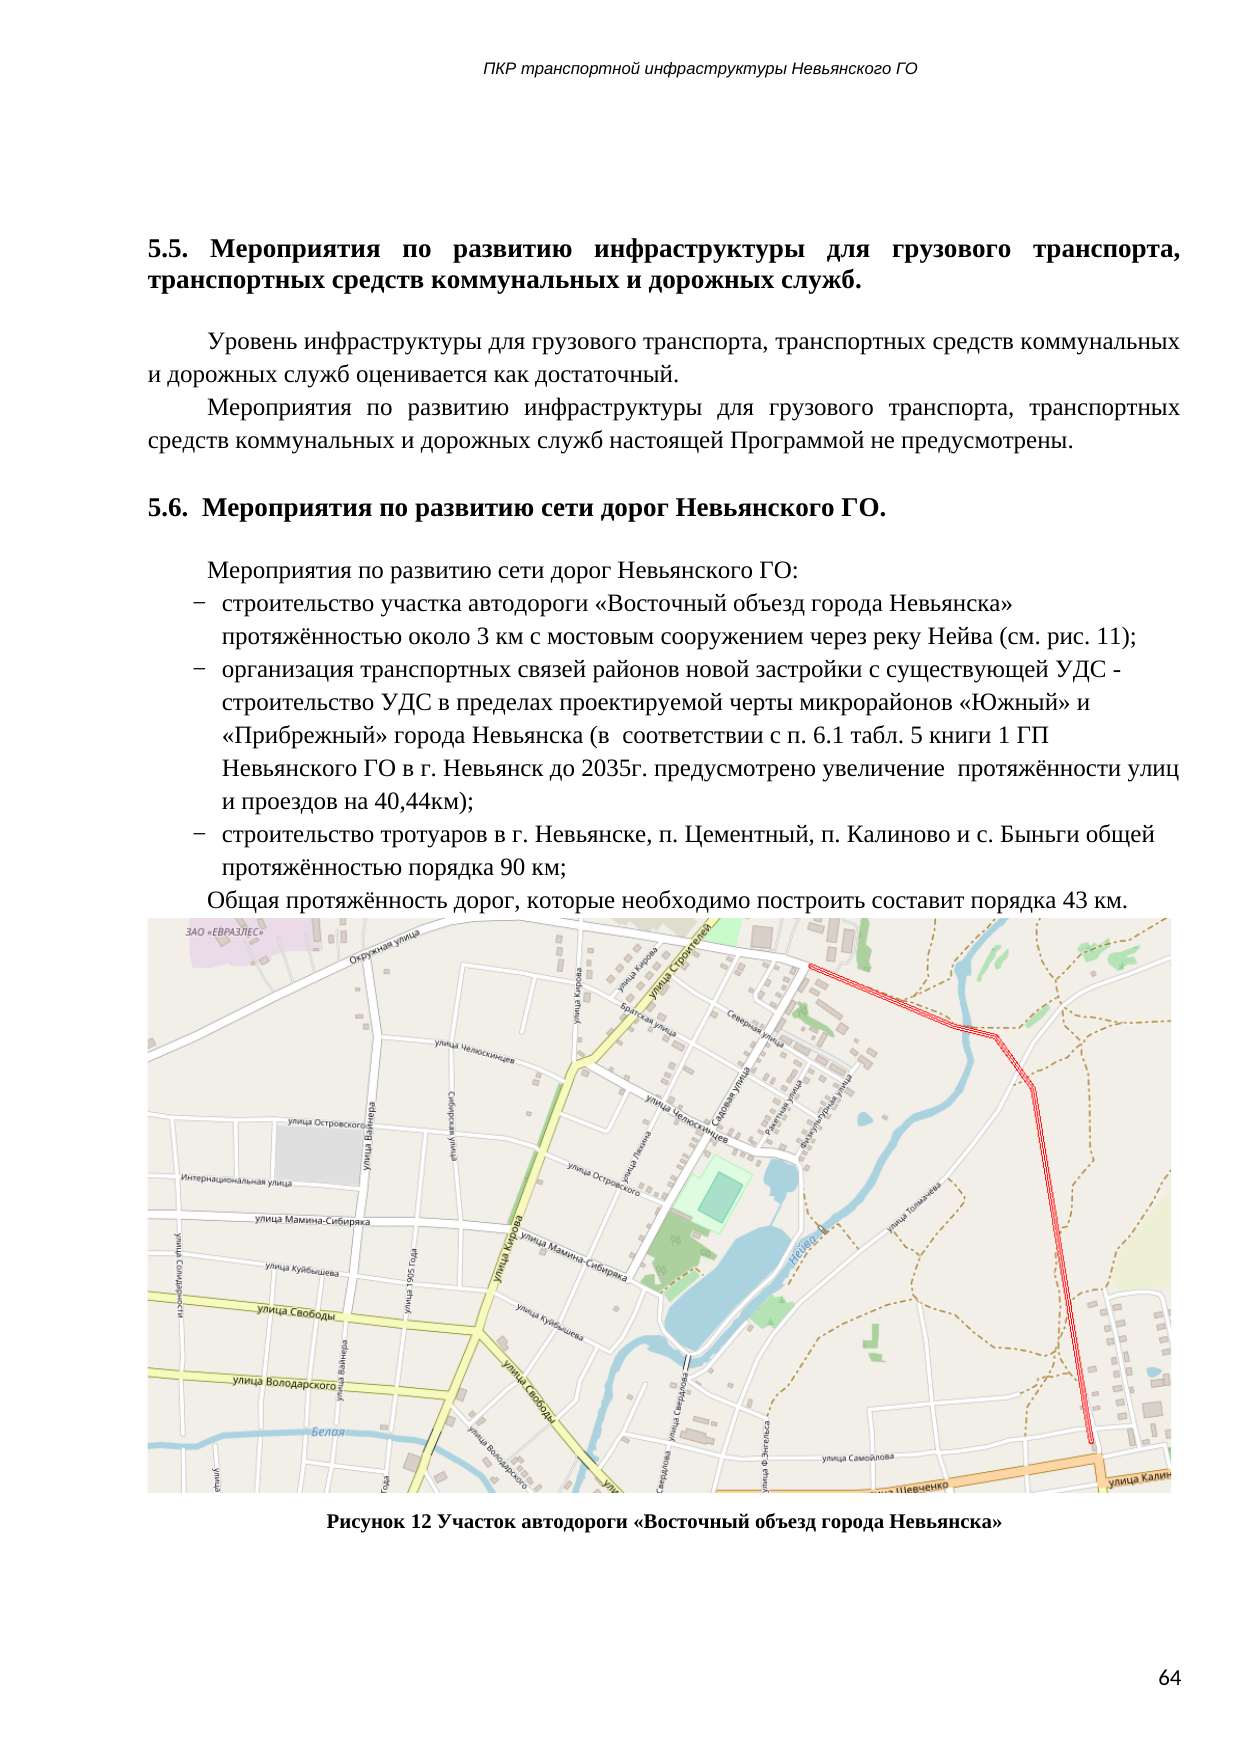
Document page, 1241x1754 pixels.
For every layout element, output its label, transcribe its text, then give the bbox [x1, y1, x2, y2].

list строительство тротуаров в г. Невьянске, п. Цементный, п. Калиново и с. Быньги общей протяжённостью порядка 90 км; [192, 819, 1181, 881]
text 5.6. Мероприятия по развитию сети дорог Невьянского ГО. [148, 491, 1181, 522]
list организация транспортных связей районов новой застройки с существующей УДС - строительство УДС в пределах проектируемой черты микрорайонов «Южный» и «Прибрежный» города Невьянска (в соответствии с п. 6.1 табл. 5 книги 1 ГП Невьянского ГО в г. Невьянск до 2035г. предусмотрено увеличение протяжённости улиц и проездов на 40,44км); [192, 654, 1181, 815]
list Общая протяжённость дорог, которые необходимо построить составит порядка 43 км. [207, 885, 1181, 914]
text Рисунок Участок автодороги «Восточный объезд города Невьянска» [148, 1509, 1181, 1533]
text Мероприятия по развитию сети дорог Невьянского ГО: [148, 555, 1181, 584]
text Мероприятия по развитию инфраструктуры для грузового транспорта, транспортных средств коммунальных и дорожных служб настоящей Программой не предусмотрены. [148, 392, 1181, 454]
picture [147, 918, 1172, 1493]
text Уровень инфраструктуры для грузового транспорта, транспортных средств коммунальных и дорожных служб оценивается как достаточный. [148, 326, 1181, 388]
list строительство участка автодороги «Восточный объезд города Невьянска» протяжённостью около 3 км с мостовым сооружением через реку Нейва (см. рис. 11); [192, 588, 1181, 650]
text 5.5. Мероприятия по развитию инфраструктуры для грузового транспорта, транспортных средств коммунальных и дорожных служб. [148, 232, 1181, 295]
